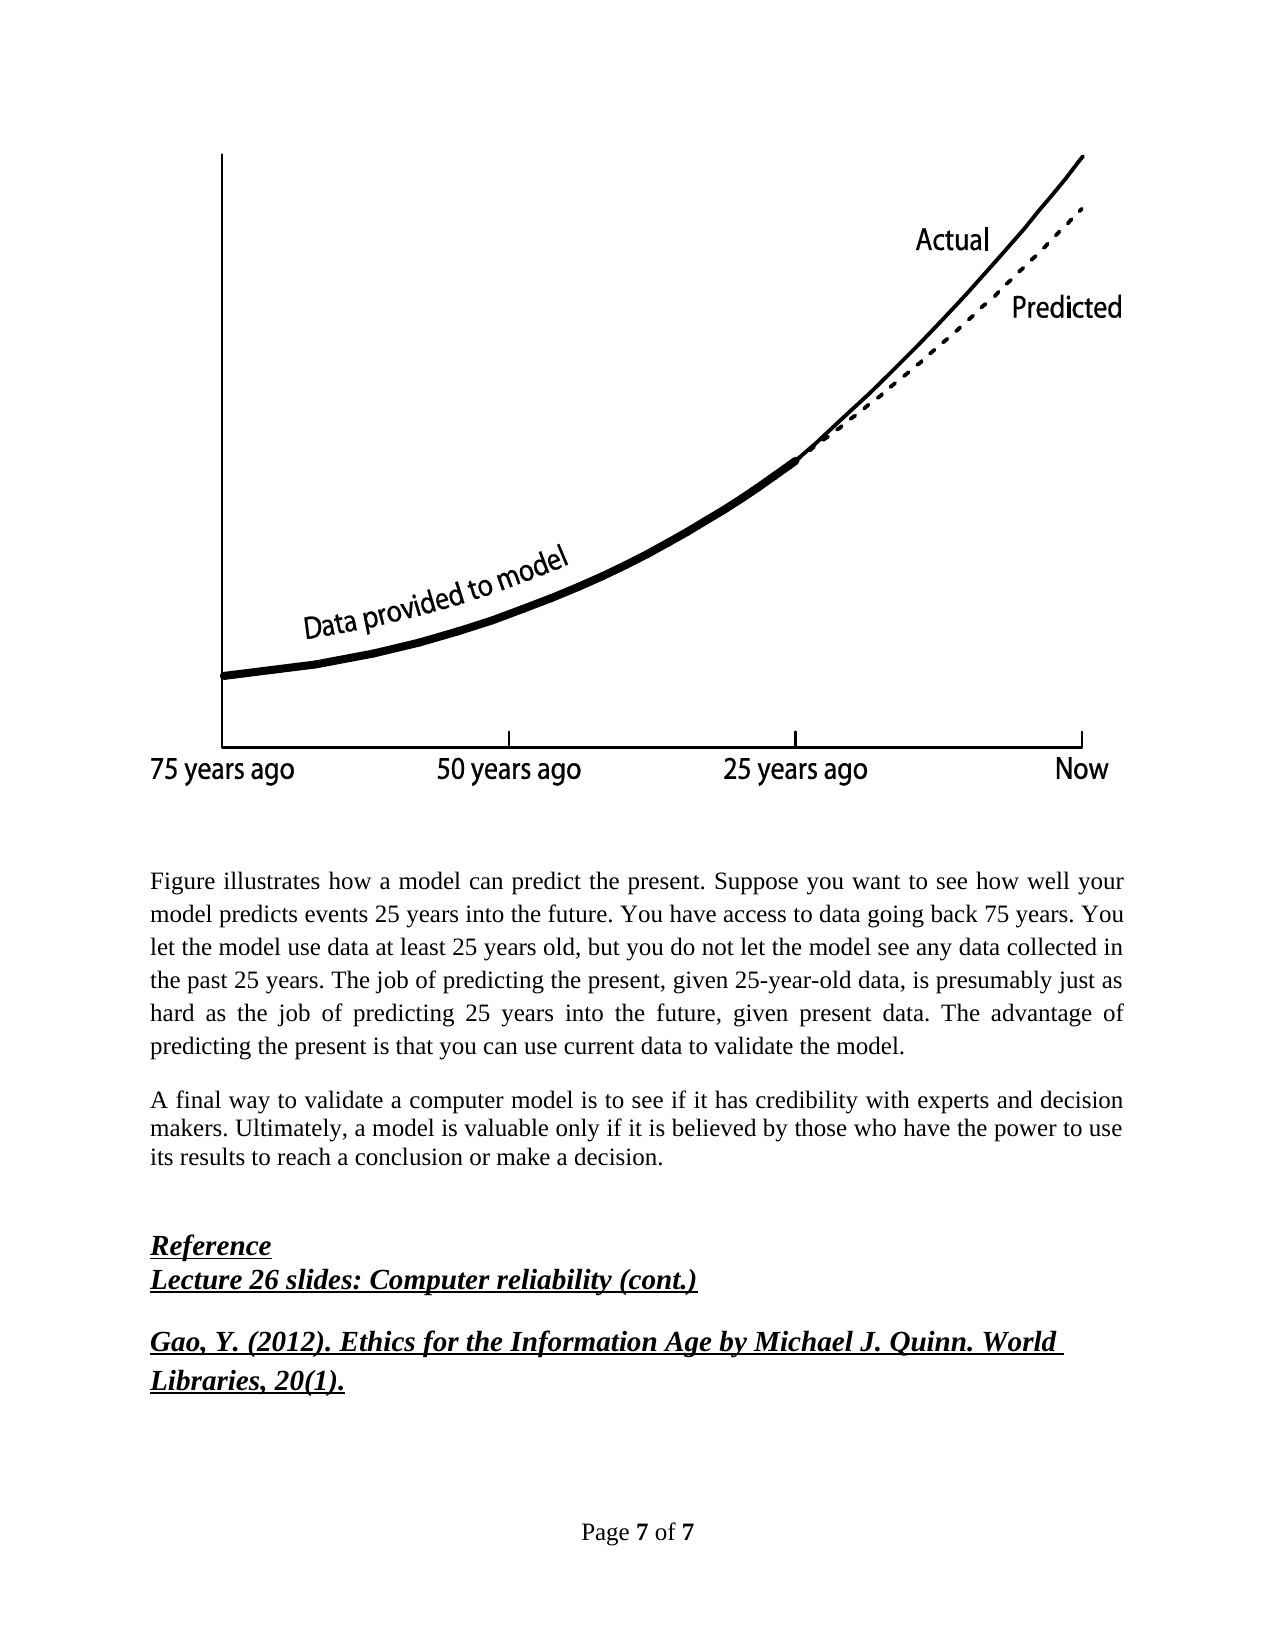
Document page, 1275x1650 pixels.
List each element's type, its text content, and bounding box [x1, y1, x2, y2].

text Reference [150, 1228, 1125, 1262]
text Gao, Y. (2012). Ethics for the Information Age by Michael J. Quinn. World Libraries, 20(1). [150, 1324, 1125, 1396]
text A final way to validate a computer model is to see if it has credibility with experts and decision makers. Ultimately, a model is valuable only if it is believed by those who have the power to use its results to reach a conclusion or make a decision. [150, 1085, 1125, 1171]
text Lecture 26 slides: Computer reliability (cont.) [150, 1262, 1125, 1296]
text Figure illustrates how a model can predict the present. Suppose you want to see how well your model predicts events 25 years into the future. You have access to data going back 75 years. You let the model use data at least 25 years old, but you do not let the model see any data collected in the past 25 years. The job of predicting the present, given 25-year-old data, is presumably just as hard as the job of predicting 25 years into the future, given present data. The advantage of predicting the present is that you can use current data to validate the model. [150, 866, 1125, 1059]
